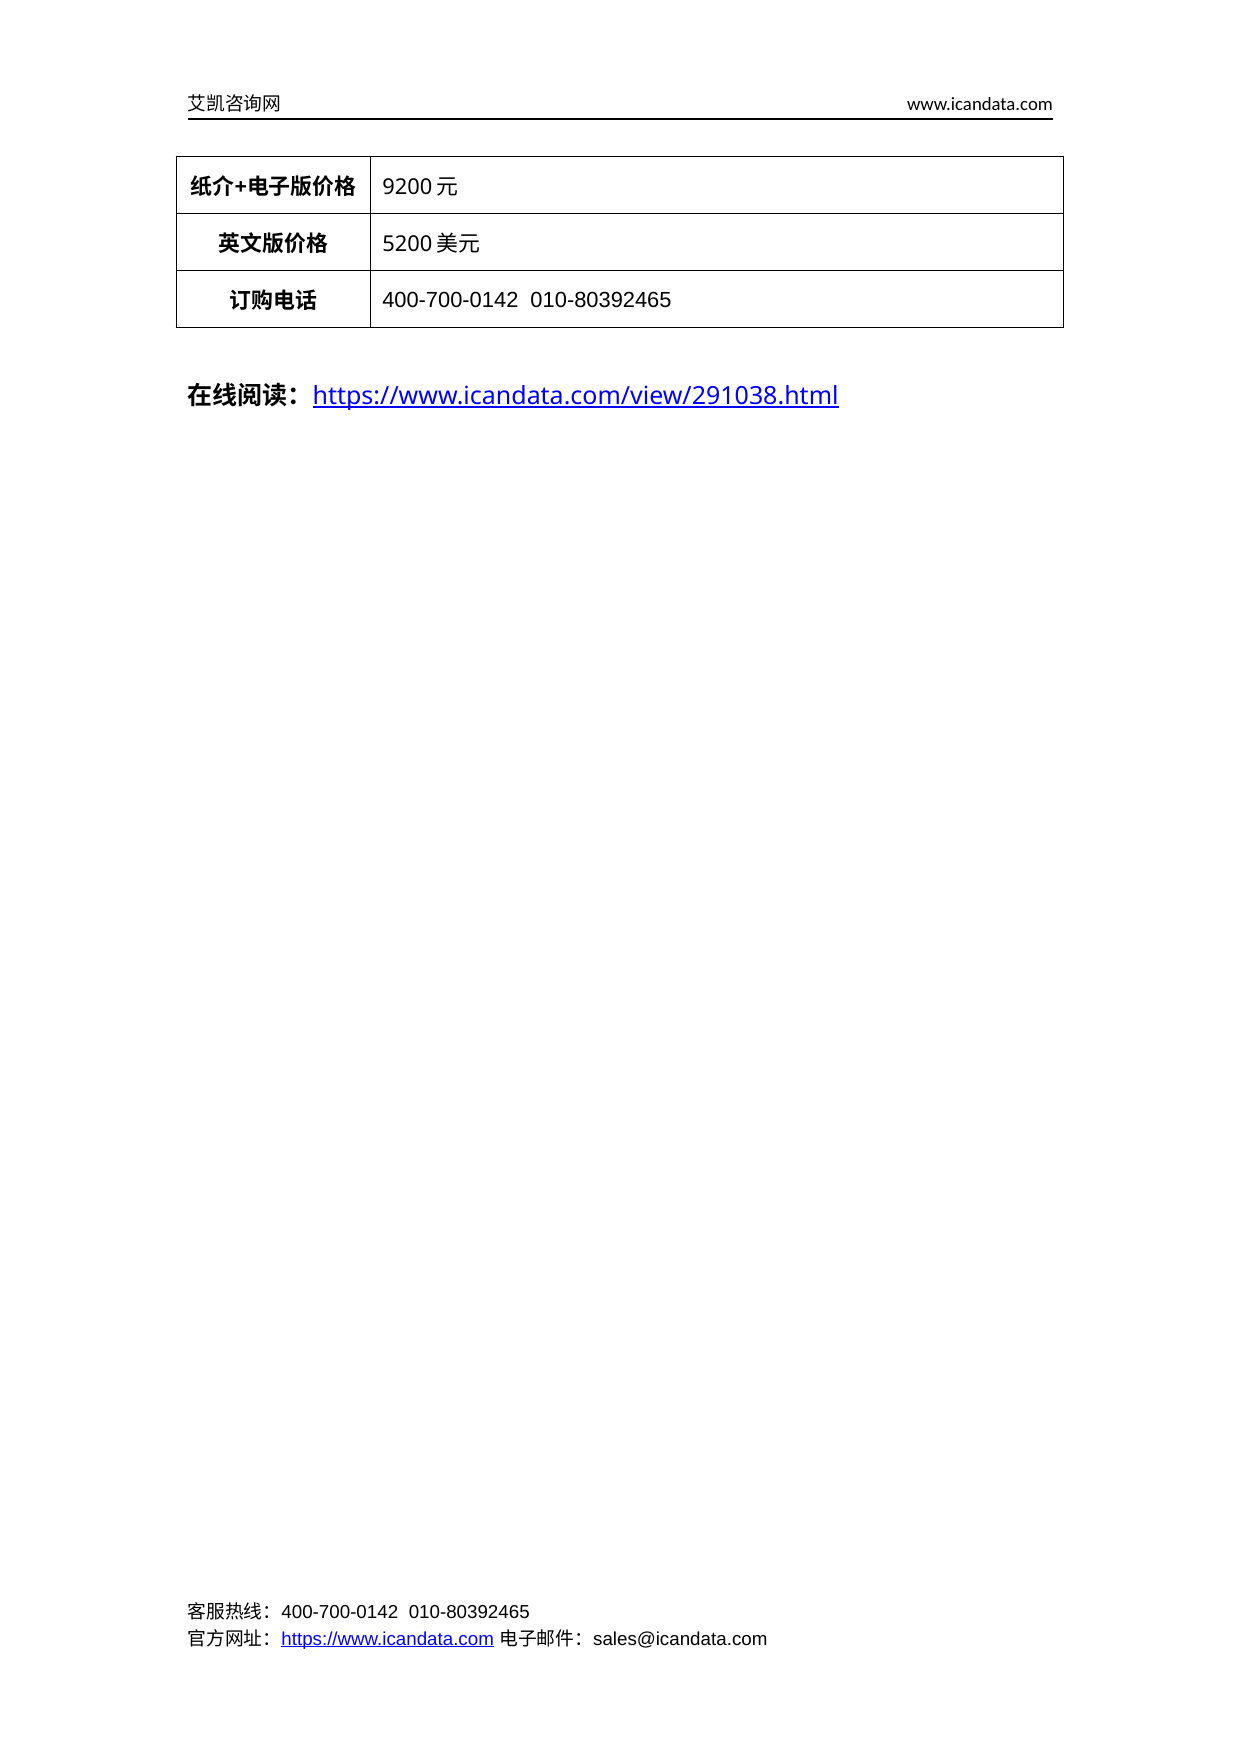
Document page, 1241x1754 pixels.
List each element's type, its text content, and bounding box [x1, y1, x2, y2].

table_cell 9200元 [371, 157, 1063, 213]
text 在线阅读：https://www.icandata.com/view/291038.html [187, 361, 1053, 426]
table_cell 400-700-0142 010-80392465 [371, 271, 1063, 327]
table_cell 5200美元 [371, 214, 1063, 270]
table_cell 订购电话 [177, 271, 370, 327]
table_cell 纸介+电子版价格 [177, 157, 370, 213]
table_cell 英文版价格 [177, 214, 370, 270]
